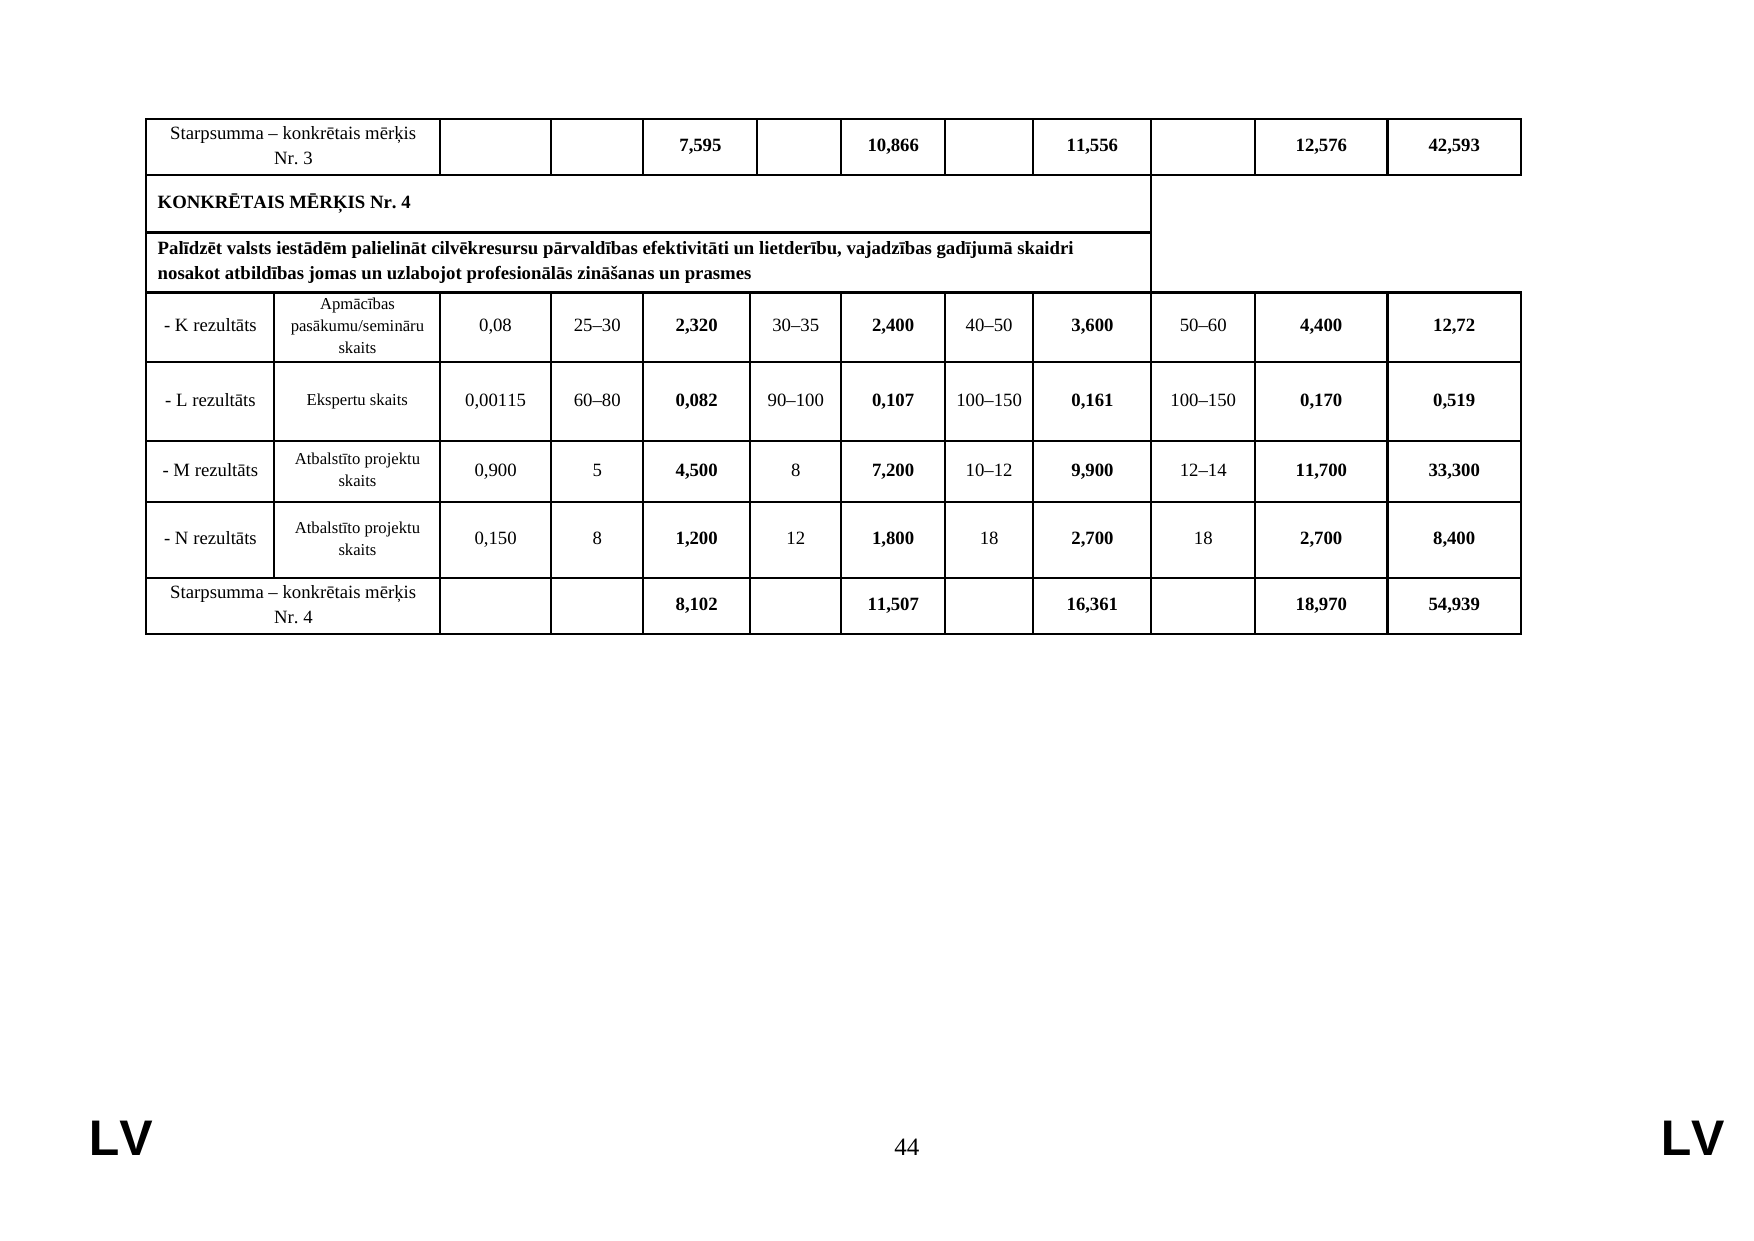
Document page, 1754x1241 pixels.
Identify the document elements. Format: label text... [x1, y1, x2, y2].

table_cell 7,595 [644, 120, 756, 174]
table_cell 18,970 [1256, 579, 1386, 633]
table_cell [441, 120, 550, 174]
table_cell 16,361 [1034, 579, 1150, 633]
table_cell 7,200 [842, 442, 944, 501]
table_cell 0,107 [842, 363, 944, 440]
table_cell 18 [1152, 503, 1254, 577]
table_cell Ekspertu skaits [275, 363, 439, 440]
table_cell Atbalstīto projektu skaits [275, 442, 439, 501]
table_cell [552, 120, 642, 174]
table_cell 2,320 [644, 294, 749, 361]
table_cell 0,900 [441, 442, 550, 501]
table_cell - M rezultāts [147, 442, 273, 501]
table_cell 54,939 [1389, 579, 1520, 633]
table_cell 9,900 [1034, 442, 1150, 501]
table_cell 42,593 [1389, 120, 1520, 174]
table_cell - L rezultāts [147, 363, 273, 440]
table_cell 8 [751, 442, 840, 501]
table_cell [552, 579, 642, 633]
table_cell 12,576 [1256, 120, 1386, 174]
table_cell - N rezultāts [147, 503, 273, 577]
table_cell 11,507 [842, 579, 944, 633]
table_cell [1152, 579, 1254, 633]
table_cell 50–60 [1152, 294, 1254, 361]
table_cell 0,170 [1256, 363, 1386, 440]
table_cell 33,300 [1389, 442, 1520, 501]
table_cell 5 [552, 442, 642, 501]
table_cell Apmācības pasākumu/semināru skaits [275, 294, 439, 361]
table_cell 2,700 [1256, 503, 1386, 577]
table_cell 10–12 [946, 442, 1032, 501]
table_cell 1,200 [644, 503, 749, 577]
table_cell 12–14 [1152, 442, 1254, 501]
table_cell Atbalstīto projektu skaits [275, 503, 439, 577]
table_cell 4,400 [1256, 294, 1386, 361]
table_cell 0,519 [1389, 363, 1520, 440]
table_cell 60–80 [552, 363, 642, 440]
table_cell 4,500 [644, 442, 749, 501]
table_cell 8,102 [644, 579, 749, 633]
table_cell [758, 120, 840, 174]
table_cell Starpsumma – konkrētais mērķis Nr. 3 [147, 120, 439, 174]
table_cell 40–50 [946, 294, 1032, 361]
table_cell [751, 579, 840, 633]
table_cell 0,08 [441, 294, 550, 361]
table_cell 2,400 [842, 294, 944, 361]
table_cell KONKRĒTAIS MĒRĶIS Nr. 4 [147, 176, 1150, 231]
table_cell 12,72 [1389, 294, 1520, 361]
table_cell [1152, 176, 1521, 291]
table_cell 11,700 [1256, 442, 1386, 501]
table_cell Palīdzēt valsts iestādēm palielināt cilvēkresursu pārvaldības efektivitāti un lietderību, vajadzības gadījumā skaidri nosakot atbildības jomas un uzlabojot profesionālās zināšanas un prasmes [147, 234, 1150, 291]
table_cell 8 [552, 503, 642, 577]
table_cell 0,161 [1034, 363, 1150, 440]
table_cell [441, 579, 550, 633]
table_cell 100–150 [946, 363, 1032, 440]
table_cell [1152, 120, 1254, 174]
table_cell 90–100 [751, 363, 840, 440]
table_cell 10,866 [842, 120, 944, 174]
table_cell 3,600 [1034, 294, 1150, 361]
table_cell 1,800 [842, 503, 944, 577]
table_cell 0,150 [441, 503, 550, 577]
table_cell - K rezultāts [147, 294, 273, 361]
table_cell 11,556 [1034, 120, 1150, 174]
table_cell Starpsumma – konkrētais mērķis Nr. 4 [147, 579, 439, 633]
table_cell 12 [751, 503, 840, 577]
table_cell 25–30 [552, 294, 642, 361]
table_cell 8,400 [1389, 503, 1520, 577]
table_cell 0,082 [644, 363, 749, 440]
table_cell 18 [946, 503, 1032, 577]
table_cell [946, 120, 1032, 174]
table_cell 100–150 [1152, 363, 1254, 440]
table_cell [946, 579, 1032, 633]
table_cell 0,00115 [441, 363, 550, 440]
table_cell 2,700 [1034, 503, 1150, 577]
table_cell 30–35 [751, 294, 840, 361]
